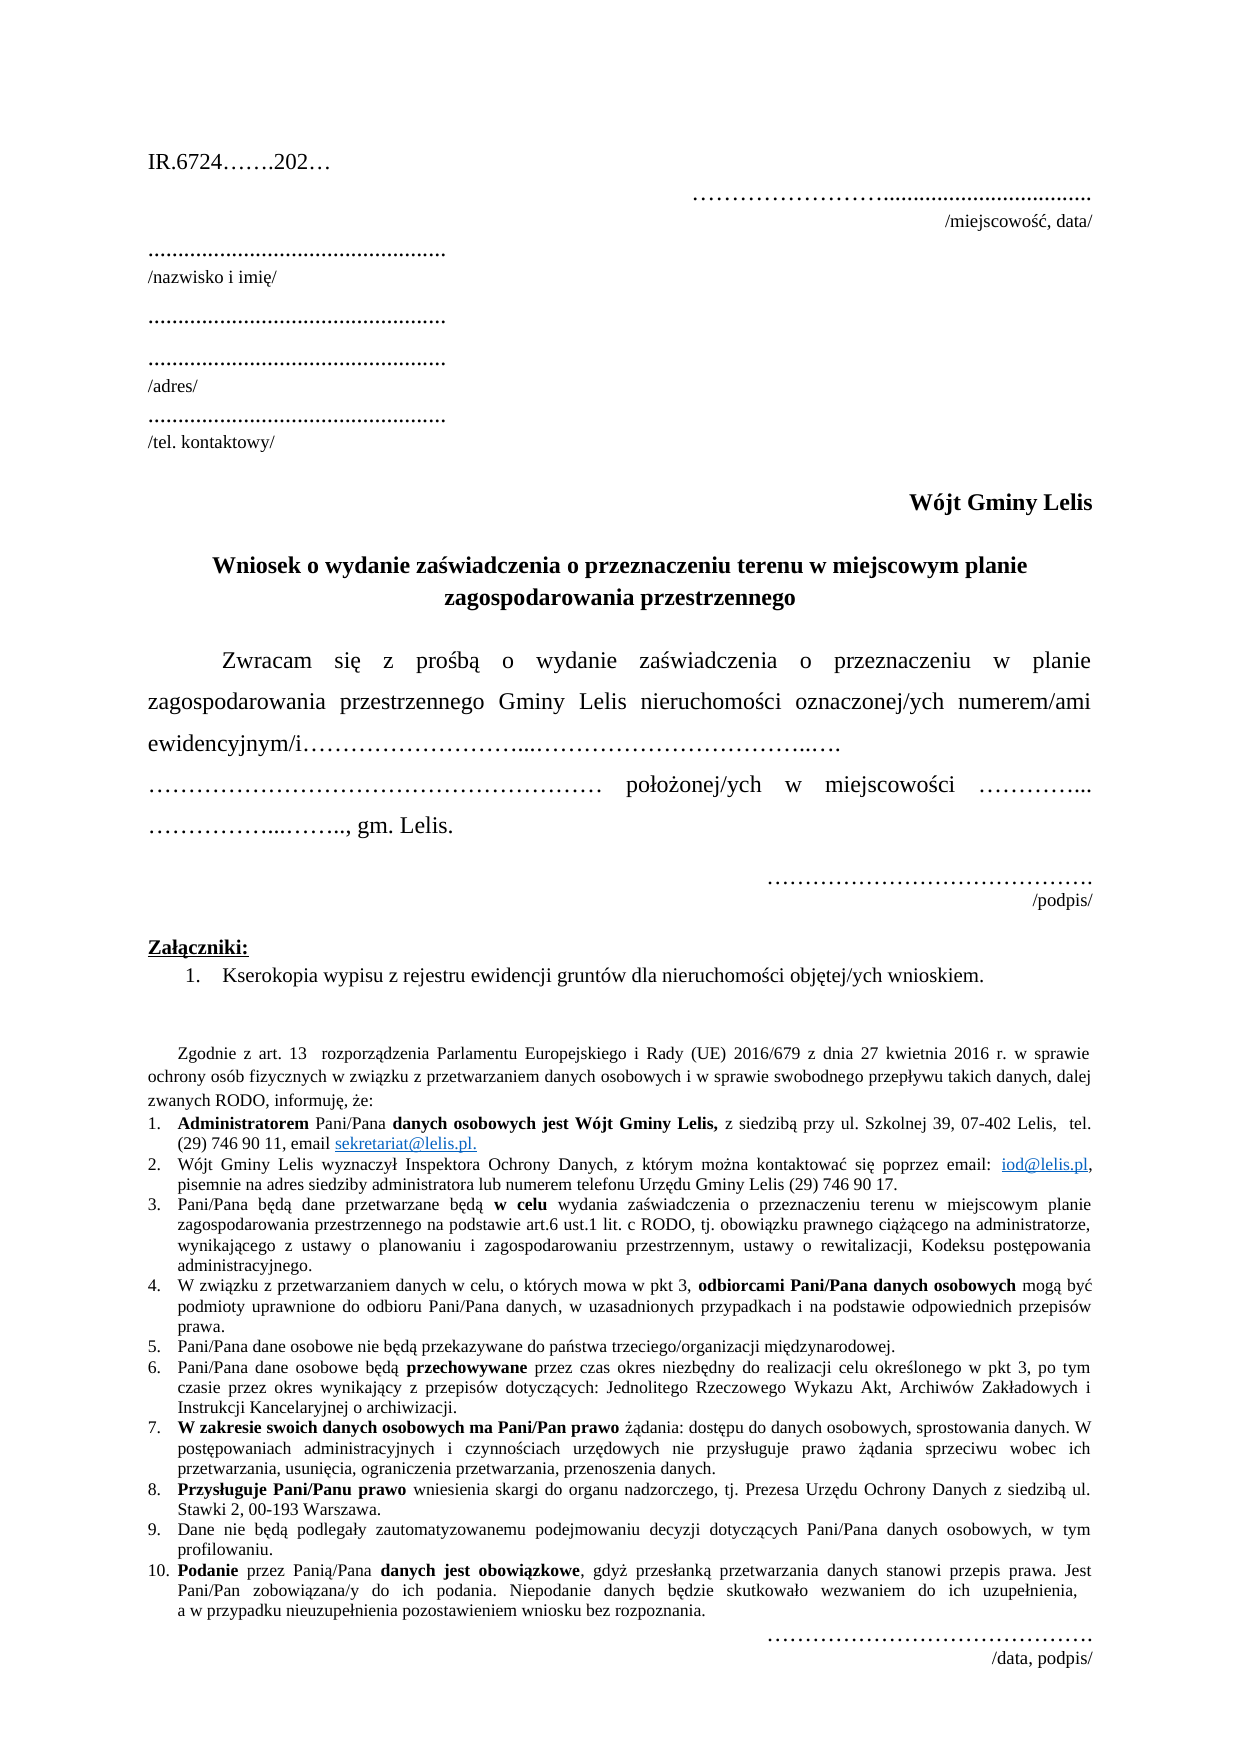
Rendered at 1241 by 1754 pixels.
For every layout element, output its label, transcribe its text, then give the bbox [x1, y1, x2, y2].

list Pani/Pana dane osobowe będą przechowywane przez czas okres niezbędny do realizacji celu określonego w pkt 3, po tym czasie przez okres wynikający z przepisów dotyczących: Jednolitego Rzeczowego Wykazu Akt, Archiwów Zakładowych i Instrukcji Kancelaryjnej o archiwizacji. [148, 1356, 1092, 1417]
list W zakresie swoich danych osobowych ma Pani/Pan prawo żądania: dostępu do danych osobowych, sprostowania danych. W postępowaniach administracyjnych i czynnościach urzędowych nie przysługuje prawo żądania sprzeciwu wobec ich przetwarzania, usunięcia, ograniczenia przetwarzania, przenoszenia danych. [148, 1417, 1092, 1478]
text .................................................. [148, 301, 1092, 329]
text ……………………………………. [148, 863, 1092, 889]
list ……………………………………. [223, 1621, 1092, 1647]
text /tel. kontaktowy/ [148, 431, 1092, 453]
list Kserokopia wypisu z rejestru ewidencji gruntów dla nieruchomości objętej/ych wnioskiem. [185, 963, 1092, 987]
list Wójt Gminy Lelis wyznaczył Inspektora Ochrony Danych, z którym można kontaktować się poprzez email: iod@lelis.pl, pisemnie na adres siedziby administratora lub numerem telefonu Urzędu Gminy Lelis (29) 746 90 17. [148, 1153, 1092, 1194]
list Administratorem Pani/Pana danych osobowych jest Wójt Gminy Lelis, z siedzibą przy ul. Szkolnej 39, 07-402 Lelis, tel. (29) 746 90 11, email sekretariat@lelis.pl. [148, 1113, 1092, 1153]
list Podanie przez Panią/Pana danych jest obowiązkowe, gdyż przesłanką przetwarzania danych stanowi przepis prawa. Jest Pani/Pan zobowiązana/y do ich podania. Niepodanie danych będzie skutkowało wezwaniem do ich uzupełnienia, a w przypadku nieuzupełnienia pozostawieniem wniosku bez rozpoznania. [148, 1559, 1092, 1621]
text .................................................. [148, 400, 1092, 427]
text IR.6724…….202… [148, 148, 1092, 174]
text Wójt Gminy Lelis [797, 488, 1092, 516]
list W związku z przetwarzaniem danych w celu, o których mowa w pkt 3, odbiorcami Pani/Pana danych osobowych mogą być podmioty uprawnione do odbioru Pani/Pana danych, w uzasadnionych przypadkach i na podstawie odpowiednich przepisów prawa. [148, 1275, 1092, 1336]
text .................................................. [148, 343, 1092, 371]
list Przysługuje Pani/Panu prawo wniesienia skargi do organu nadzorczego, tj. Prezesa Urzędu Ochrony Danych z siedzibą ul. Stawki 2, 00-193 Warszawa. [148, 1478, 1092, 1519]
text ……………………................................... [148, 178, 1092, 206]
text Zwracam się z prośbą o wydanie zaświadczenia o przeznaczeniu w planie zagospodarowania przestrzennego Gminy Lelis nieruchomości oznaczonej/ych numerem/ami ewidencyjnym/i………………………...……………………………..….………………………………………………… położonej/ych w miejscowości …………...……………...…….., gm. Lelis. [148, 646, 1092, 839]
list Pani/Pana dane osobowe nie będą przekazywane do państwa trzeciego/organizacji międzynarodowej. [148, 1336, 1092, 1356]
text Wniosek o wydanie zaświadczenia o przeznaczeniu terenu w miejscowym planie zagospodarowania przestrzennego [148, 551, 1092, 611]
text /podpis/ [738, 889, 1092, 911]
text Zgodnie z art. 13 rozporządzenia Parlamentu Europejskiego i Rady (UE) 2016/679 z dnia 27 kwietnia 2016 r. w sprawie ochrony osób fizycznych w związku z przetwarzaniem danych osobowych i w sprawie swobodnego przepływu takich danych, dalej zwanych RODO, informuję, że: [148, 1043, 1092, 1110]
list Załączniki: [148, 935, 1092, 959]
text /miejscowość, data/ [590, 209, 1092, 231]
list /data, podpis/ [223, 1647, 1092, 1668]
list Dane nie będą podlegały zautomatyzowanemu podejmowaniu decyzji dotyczących Pani/Pana danych osobowych, w tym profilowaniu. [148, 1519, 1092, 1559]
list Pani/Pana będą dane przetwarzane będą w celu wydania zaświadczenia o przeznaczeniu terenu w miejscowym planie zagospodarowania przestrzennego na podstawie art.6 ust.1 lit. c RODO, tj. obowiązku prawnego ciążącego na administratorze, wynikającego z ustawy o planowaniu i zagospodarowaniu przestrzennym, ustawy o rewitalizacji, Kodeksu postępowania administracyjnego. [148, 1194, 1092, 1275]
text /nazwisko i imię/ [148, 266, 1092, 288]
text /adres/ [148, 375, 1092, 397]
text .................................................. [148, 234, 1092, 262]
